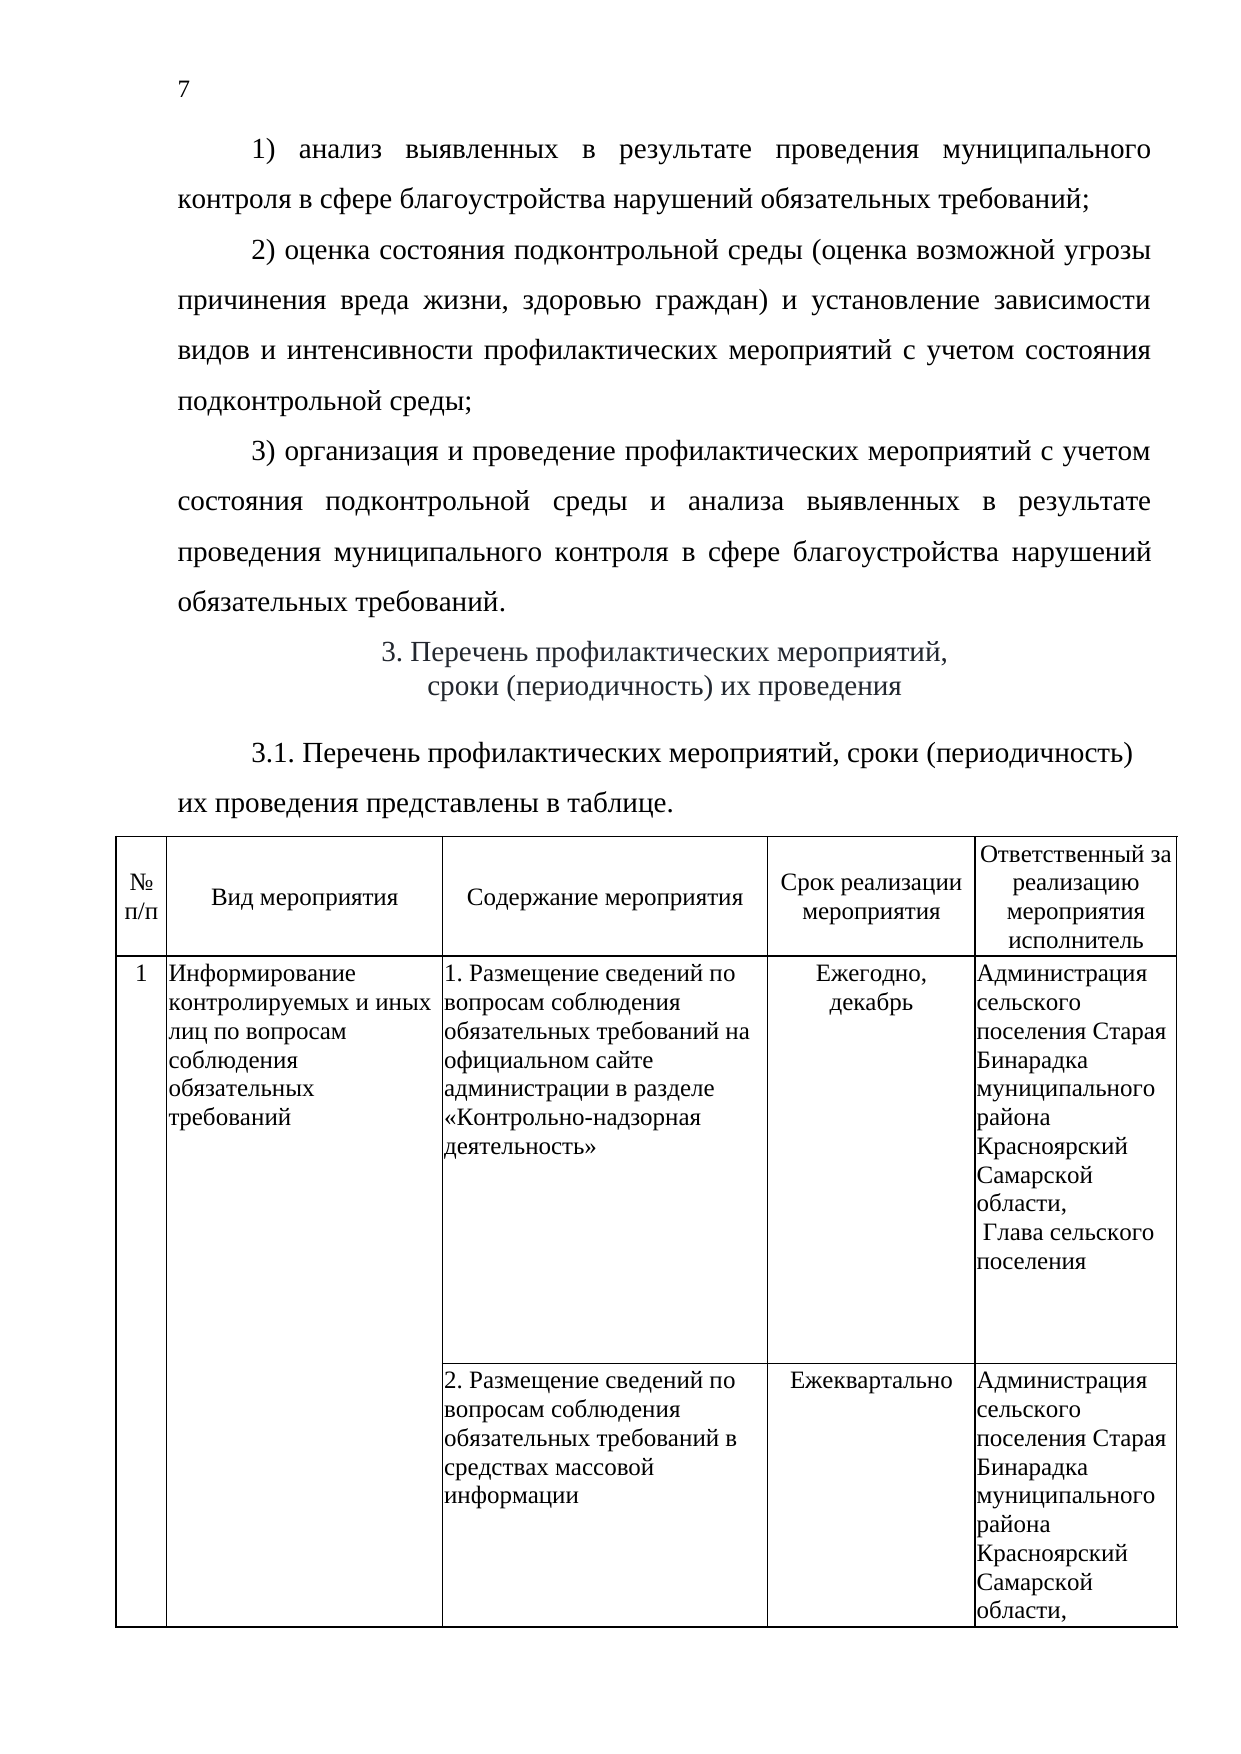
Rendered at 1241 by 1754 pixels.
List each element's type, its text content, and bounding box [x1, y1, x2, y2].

table_cell Ежеквартально [768, 1364, 974, 1626]
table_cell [443, 1364, 767, 1626]
table_cell Информирование контролируемых и иных лиц по вопросам соблюдения обязательных требований [167, 957, 442, 1626]
text сроки (периодичность) их проведения [177, 668, 1152, 701]
table_cell Ежегодно, декабрь [768, 957, 974, 1362]
text 3) организация и проведение профилактических мероприятий с учетом состояния подконтрольной среды и анализа выявленных в результате проведения муниципального контроля в сфере благоустройства нарушений обязательных требований. [177, 433, 1152, 618]
table_header Содержание мероприятия [443, 837, 767, 955]
table_cell 1 [117, 957, 166, 1626]
table_cell 1. Размещение сведений по вопросам соблюдения обязательных требований на официальном сайте администрации в разделе «Контрольно-надзорная деятельность» [443, 957, 767, 1362]
table_header № п/п [117, 837, 166, 955]
table_header Срок реализации мероприятия [768, 837, 974, 955]
text 3. Перечень профилактических мероприятий, [177, 634, 1152, 668]
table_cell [976, 1364, 1176, 1626]
text 2) оценка состояния подконтрольной среды (оценка возможной угрозы причинения вреда жизни, здоровью граждан) и установление зависимости видов и интенсивности профилактических мероприятий с учетом состояния подконтрольной среды; [177, 232, 1152, 416]
text 1) анализ выявленных в результате проведения муниципального контроля в сфере благоустройства нарушений обязательных требований; [177, 131, 1152, 215]
table_header Вид мероприятия [167, 837, 442, 955]
table_header Ответственный за реализацию мероприятия исполнитель [976, 837, 1176, 955]
table_cell Администрация сельского поселения Старая Бинарадка муниципального района Красноярский Самарской области, Глава сельского поселения [976, 957, 1176, 1362]
text 3.1. Перечень профилактических мероприятий, сроки (периодичность) их проведения представлены в таблице. [177, 735, 1152, 819]
